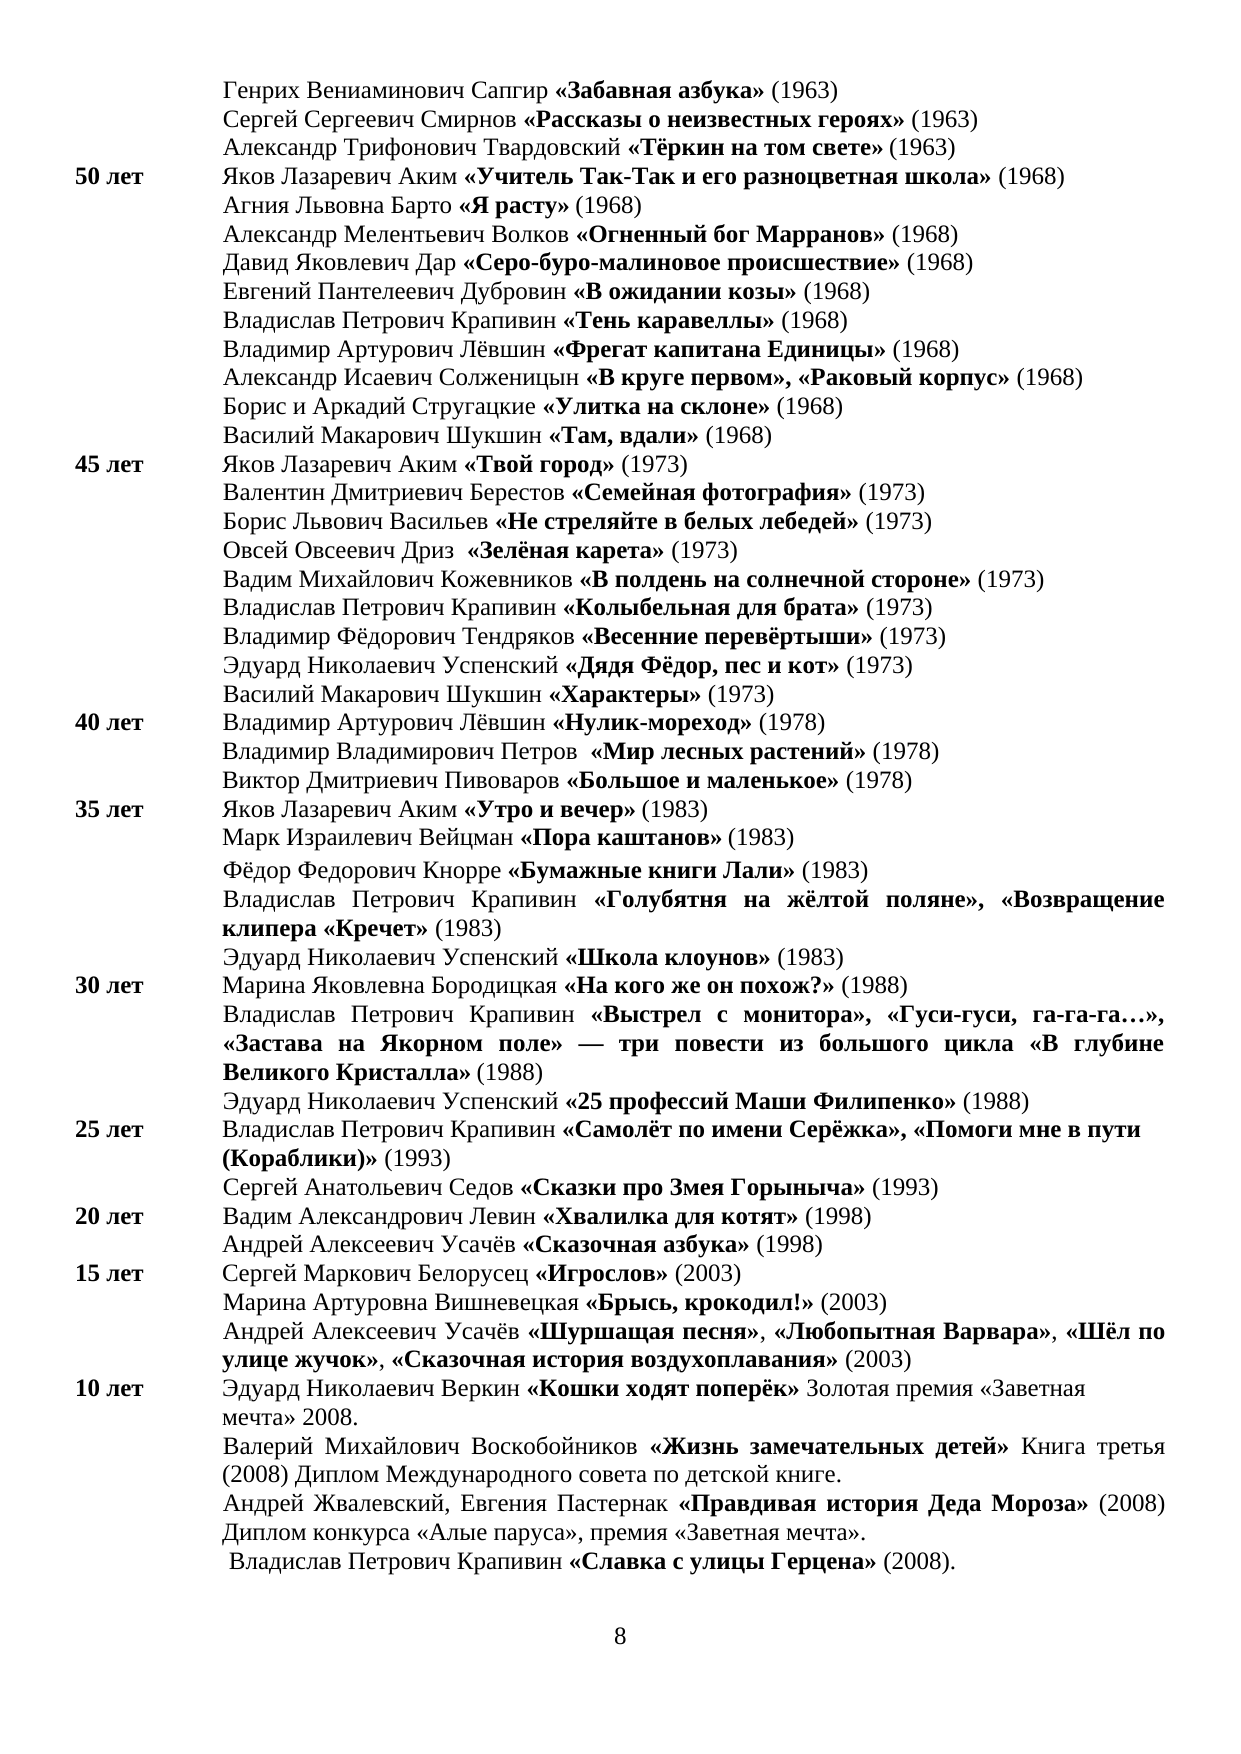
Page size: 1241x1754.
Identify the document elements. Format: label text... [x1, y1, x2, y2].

text Валентин Дмитриевич Берестов «Семейная фотография» (1973) [222, 477, 1165, 506]
text Андрей Алексеевич Усачёв «Сказочная азбука» (1998) [148, 1229, 1165, 1258]
text Борис и Аркадий Стругацкие «Улитка на склоне» (1968) [222, 391, 1165, 420]
text Владимир Фёдорович Тендряков «Весенние перевёртыши» (1973) [222, 621, 1165, 650]
text Борис Львович Васильев «Не стреляйте в белых лебедей» (1973) [222, 506, 1165, 535]
text Фёдор Федорович Кнорре «Бумажные книги Лали» (1983) [222, 856, 1165, 884]
text 20 лет Вадим Александрович Левин «Хвалилка для котят» (1998) [75, 1201, 1165, 1229]
text Андрей Жвалевский, Евгения Пастернак «Правдивая история Деда Мороза» (2008) Диплом конкурса «Алые паруса», премия «Заветная мечта». [222, 1488, 1165, 1546]
text Владимир Артурович Лёвшин «Фрегат капитана Единицы» (1968) [222, 334, 1165, 362]
text Виктор Дмитриевич Пивоваров «Большое и маленькое» (1978) [222, 765, 1165, 794]
text 45 лет Яков Лазаревич Аким «Твой город» (1973) [75, 449, 1165, 477]
text 15 лет Сергей Маркович Белорусец «Игрослов» (2003) [75, 1258, 1165, 1287]
text Василий Макарович Шукшин «Характеры» (1973) [222, 679, 1165, 707]
text Владислав Петрович Крапивин «Тень каравеллы» (1968) [222, 305, 1165, 334]
text Марина Артуровна Вишневецкая «Брысь, крокодил!» (2003) [222, 1287, 1165, 1316]
text Давид Яковлевич Дар «Серо-буро-малиновое происшествие» (1968) [222, 247, 1165, 276]
text Агния Львовна Барто «Я расту» (1968) [222, 190, 1165, 219]
text Генрих Вениаминович Сапгир «Забавная азбука» (1963) [222, 75, 1165, 104]
text 10 лет Эдуард Николаевич Веркин «Кошки ходят поперёк» Золотая премия «Заветная мечта» 2008. [75, 1373, 1165, 1431]
text Валерий Михайлович Воскобойников «Жизнь замечательных детей» Книга третья (2008) Диплом Международного совета по детской книге. [222, 1431, 1165, 1488]
text 25 лет Владислав Петрович Крапивин «Самолёт по имени Серёжка», «Помоги мне в пути (Кораблики)» (1993) [75, 1114, 1165, 1172]
text Владимир Владимирович Петров «Мир лесных растений» (1978) [222, 736, 1165, 765]
text Эдуард Николаевич Успенский «Школа клоунов» (1983) [222, 942, 1165, 971]
text 50 лет Яков Лазаревич Аким «Учитель Так-Так и его разноцветная школа» (1968) [75, 161, 1165, 190]
text Андрей Алексеевич Усачёв «Шуршащая песня», «Любопытная Варвара», «Шёл по улице жучок», «Сказочная история воздухоплавания» (2003) [222, 1316, 1165, 1373]
text Владислав Петрович Крапивин «Выстрел с монитора», «Гуси-гуси, га-га-га…», «Застава на Якорном поле» — три повести из большого цикла «В глубине Великого Кристалла» (1988) [223, 999, 1165, 1086]
text 40 лет Владимир Артурович Лёвшин «Нулик-мореход» (1978) [75, 707, 1165, 736]
text 35 лет Яков Лазаревич Аким «Утро и вечер» (1983) [75, 794, 1165, 822]
text Овсей Овсеевич Дриз «Зелёная карета» (1973) [222, 535, 1165, 564]
text Александр Исаевич Солженицын «В круге первом», «Раковый корпус» (1968) [222, 362, 1165, 391]
text Василий Макарович Шукшин «Там, вдали» (1968) [222, 420, 1165, 449]
text Евгений Пантелеевич Дубровин «В ожидании козы» (1968) [222, 276, 1165, 305]
text Владислав Петрович Крапивин «Колыбельная для брата» (1973) [222, 592, 1165, 621]
text Сергей Сергеевич Смирнов «Рассказы о неизвестных героях» (1963) [222, 104, 1165, 132]
text Александр Трифонович Твардовский «Тёркин на том свете» (1963) [223, 132, 1165, 161]
text Эдуард Николаевич Успенский «Дядя Фёдор, пес и кот» (1973) [222, 650, 1165, 679]
text Марк Израилевич Вейцман «Пора каштанов» (1983) [75, 822, 1165, 851]
text Сергей Анатольевич Седов «Сказки про Змея Горыныча» (1993) [222, 1172, 1165, 1201]
text 30 лет Марина Яковлевна Бородицкая «На кого же он похож?» (1988) [75, 971, 1165, 999]
text Владислав Петрович Крапивин «Славка с улицы Герцена» (2008). [222, 1546, 1165, 1574]
text Эдуард Николаевич Успенский «25 профессий Маши Филипенко» (1988) [223, 1086, 1165, 1114]
text Владислав Петрович Крапивин «Голубятня на жёлтой поляне», «Возвращение клипера «Кречет» (1983) [222, 884, 1165, 942]
text Вадим Михайлович Кожевников «В полдень на солнечной стороне» (1973) [222, 564, 1165, 592]
text Александр Мелентьевич Волков «Огненный бог Марранов» (1968) [222, 219, 1165, 247]
